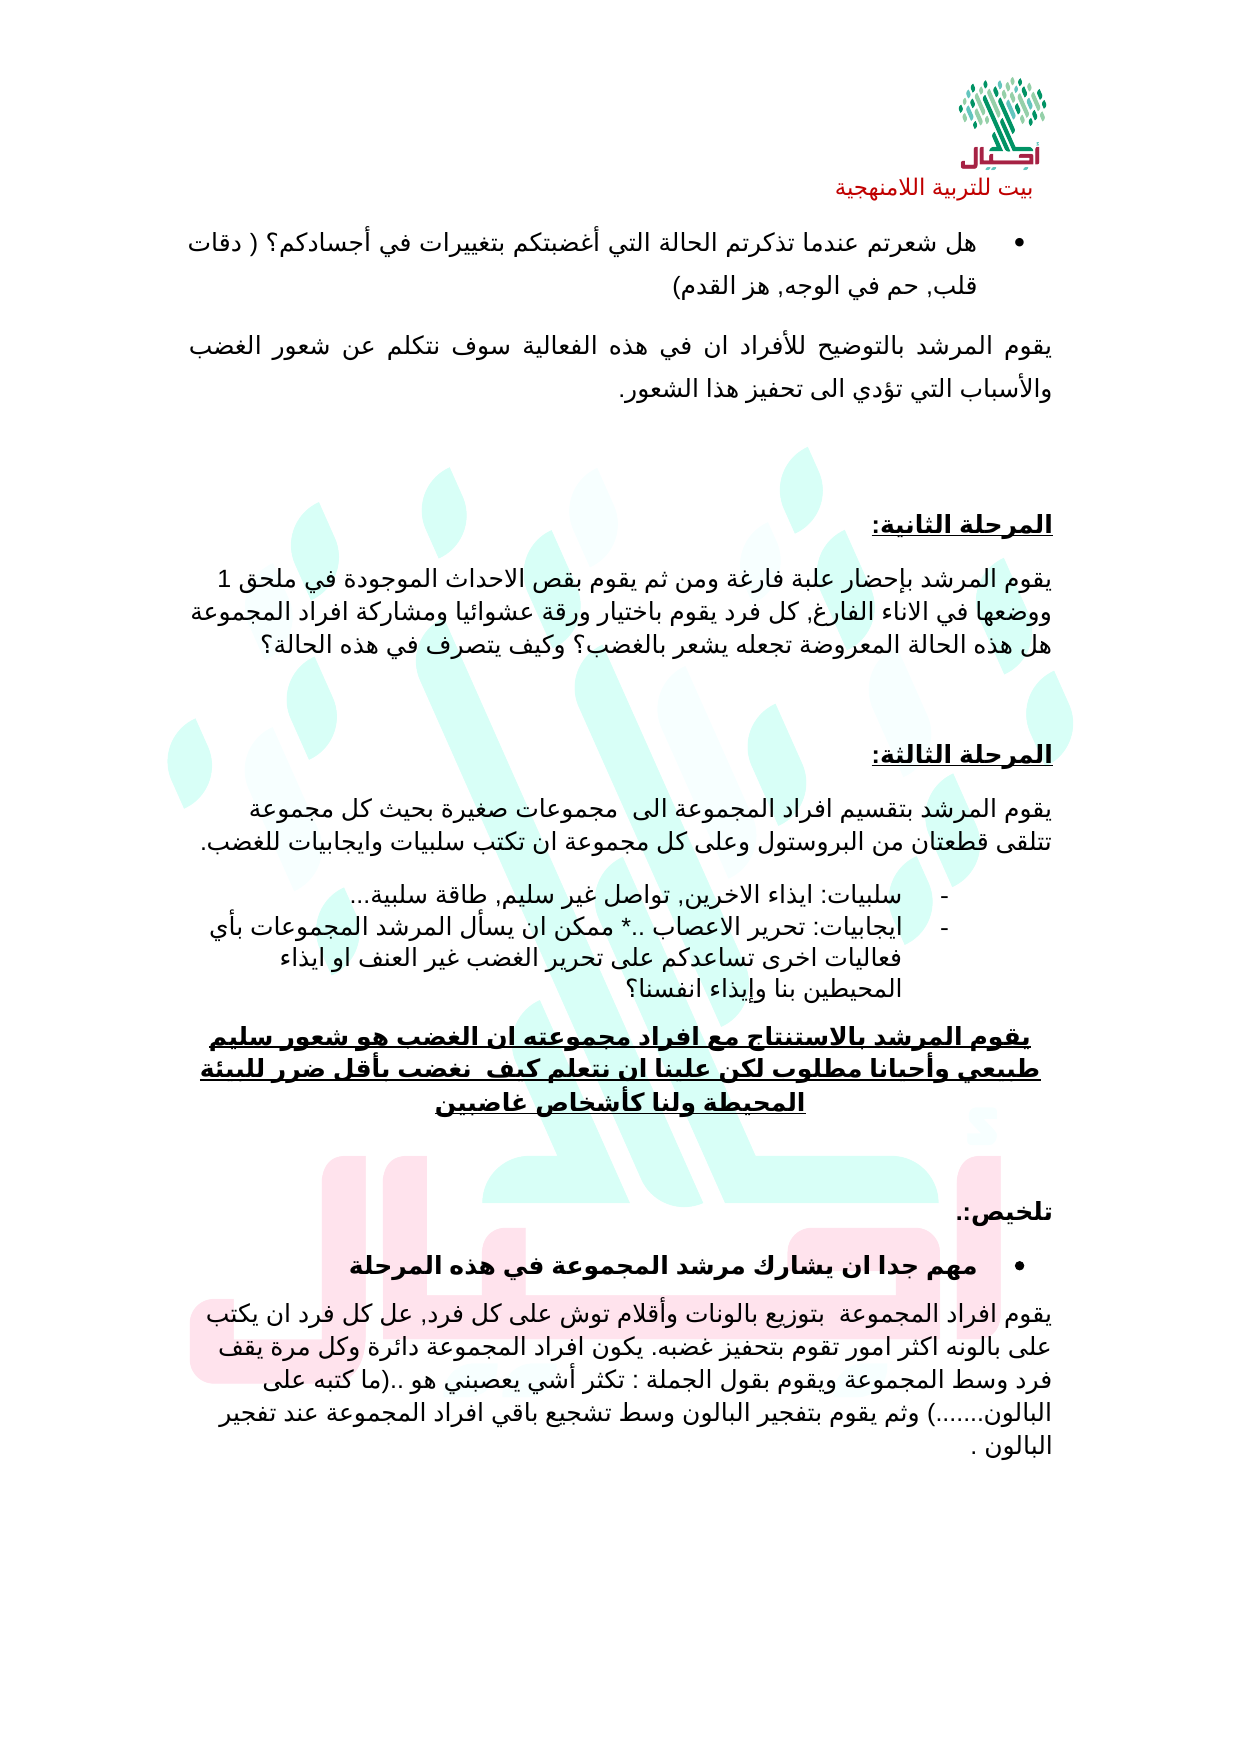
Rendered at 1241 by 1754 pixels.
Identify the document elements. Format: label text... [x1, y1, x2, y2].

list هل شعرتم عندما تذكرتم الحالة التي أغضبتكم بتغييرات في أجسادكم؟ ( دقات قلب, حم في الوجه, هز القدم) [187, 228, 1015, 300]
text المرحلة الثالثة: [187, 740, 1053, 768]
text يقوم افراد المجموعة بتوزيع بالونات وأقلام توش على كل فرد, عل كل فرد ان يكتب على بالونه اكثر امور تقوم بتحفيز غضبه. يكون افراد المجموعة دائرة وكل مرة يقف فرد وسط المجموعة ويقوم بقول الجملة : تكثر أشي يعصبني هو ..(ما كتبه على البالون.......) وثم يقوم بتفجير البالون وسط تشجيع باقي افراد المجموعة عند تفجير البالون . [187, 1299, 1053, 1460]
text المرحلة الثانية: [187, 510, 1053, 539]
text تلخيص:. [187, 1197, 1053, 1226]
list مهم جدا ان يشارك مرشد المجموعة في هذه المرحلة [187, 1251, 1015, 1280]
text يقوم المرشد بالتوضيح للأفراد ان في هذه الفعالية سوف نتكلم عن شعور الغضب والأسباب التي تؤدي الى تحفيز هذا الشعور. [187, 331, 1053, 403]
text يقوم المرشد بتقسيم افراد المجموعة الى مجموعات صغيرة بحيث كل مجموعة تتلقى قطعتان من البروستول وعلى كل مجموعة ان تكتب سلبيات وايجابيات للغضب. [187, 793, 1053, 855]
list ايجابيات: تحرير الاعصاب ..* ممكن ان يسأل المرشد المجموعات بأي فعاليات اخرى تساعدكم على تحرير الغضب غير العنف او ايذاء المحيطين بنا وإيذاء انفسنا؟ [187, 912, 940, 1002]
list سلبيات: ايذاء الاخرين, تواصل غير سليم, طاقة سلبية... [187, 880, 940, 909]
picture [952, 73, 1053, 174]
text يقوم المرشد بإحضار علبة فارغة ومن ثم يقوم بقص الاحداث الموجودة في ملحق 1 ووضعها في الاناء الفارغ, كل فرد يقوم باختيار ورقة عشوائيا ومشاركة افراد المجموعة هل هذه الحالة المعروضة تجعله يشعر بالغضب؟ وكيف يتصرف في هذه الحالة؟ [187, 564, 1053, 659]
text يقوم المرشد بالاستنتاج مع افراد مجموعته ان الغضب هو شعور سليم طبيعي وأحيانا مطلوب لكن علينا ان نتعلم كيف نغضب بأقل ضرر للبيئة المحيطة ولنا كأشخاص غاضبين [187, 1021, 1053, 1116]
